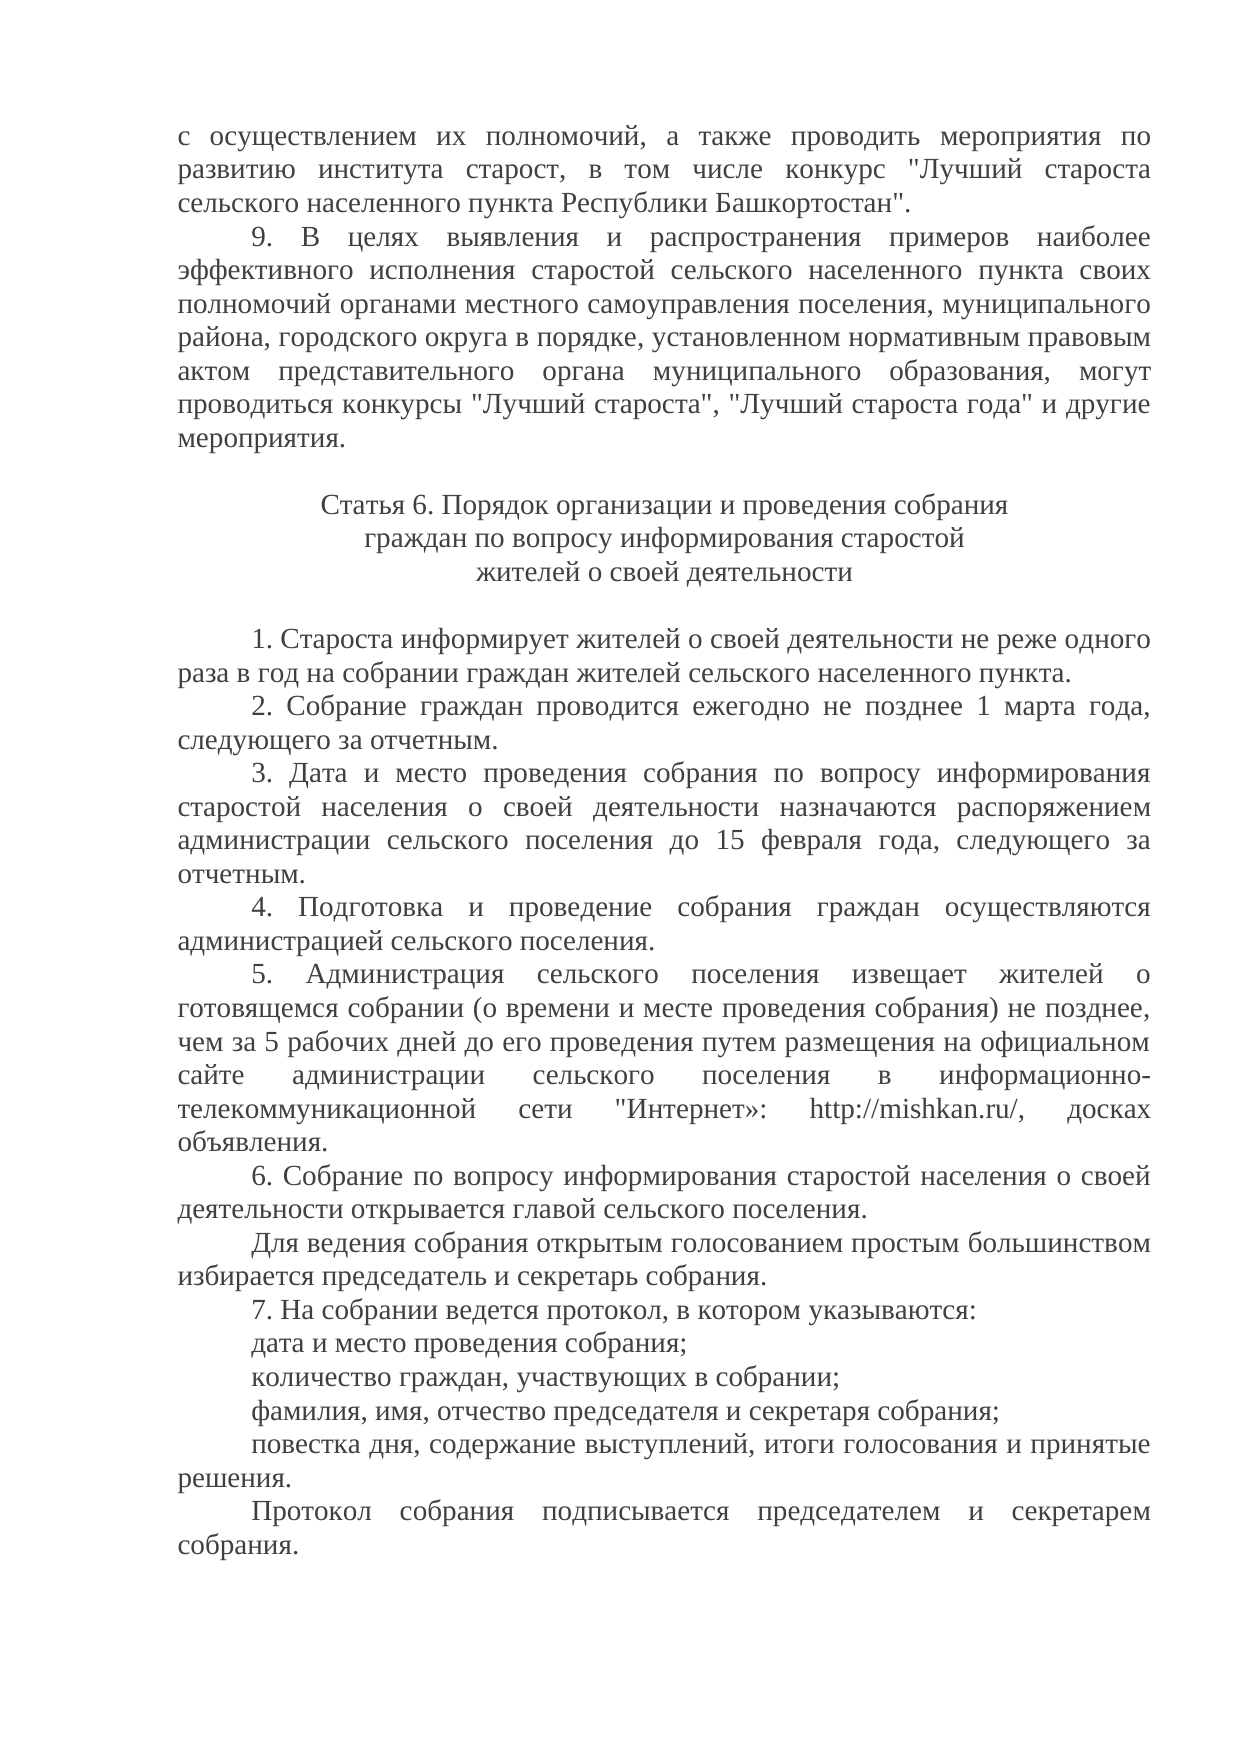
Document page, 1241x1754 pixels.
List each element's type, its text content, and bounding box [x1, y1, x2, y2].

text фамилия, имя, отчество председателя и секретаря собрания; [177, 1393, 1152, 1426]
text 1. Староста информирует жителей о своей деятельности не реже одного раза в год на собрании граждан жителей сельского населенного пункта. [177, 621, 1152, 688]
text Статья 6. Порядок организации и проведения собрания [177, 487, 1152, 521]
text 3. Дата и место проведения собрания по вопросу информирования старостой населения о своей деятельности назначаются распоряжением администрации сельского поселения до 15 февраля года, следующего за отчетным. [177, 755, 1152, 889]
text 7. На собрании ведется протокол, в котором указываются: [177, 1292, 1152, 1326]
text 5. Администрация сельского поселения извещает жителей о готовящемся собрании (о времени и месте проведения собрания) не позднее, чем за 5 рабочих дней до его проведения путем размещения на официальном сайте администрации сельского поселения в информационно-телекоммуникационной сети "Интернет»: http://mishkan.ru/, досках объявления. [177, 957, 1152, 1158]
text 6. Собрание по вопросу информирования старостой населения о своей деятельности открывается главой сельского поселения. [177, 1158, 1152, 1225]
text Протокол собрания подписывается председателем и секретарем собрания. [177, 1493, 1152, 1560]
text 9. В целях выявления и распространения примеров наиболее эффективного исполнения старостой сельского населенного пункта своих полномочий органами местного самоуправления поселения, муниципального района, городского округа в порядке, установленном нормативным правовым актом представительного органа муниципального образования, могут проводиться конкурсы "Лучший староста", "Лучший староста года" и другие мероприятия. [177, 219, 1152, 453]
text количество граждан, участвующих в собрании; [177, 1359, 1152, 1393]
text жителей о своей деятельности [177, 554, 1152, 588]
text Для ведения собрания открытым голосованием простым большинством избирается председатель и секретарь собрания. [177, 1225, 1152, 1292]
text граждан по вопросу информирования старостой [177, 521, 1152, 554]
text дата и место проведения собрания; [177, 1326, 1152, 1359]
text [177, 118, 1152, 219]
text 2. Собрание граждан проводится ежегодно не позднее 1 марта года, следующего за отчетным. [177, 688, 1152, 755]
text повестка дня, содержание выступлений, итоги голосования и принятые решения. [177, 1426, 1152, 1493]
text 4. Подготовка и проведение собрания граждан осуществляются администрацией сельского поселения. [177, 889, 1152, 957]
